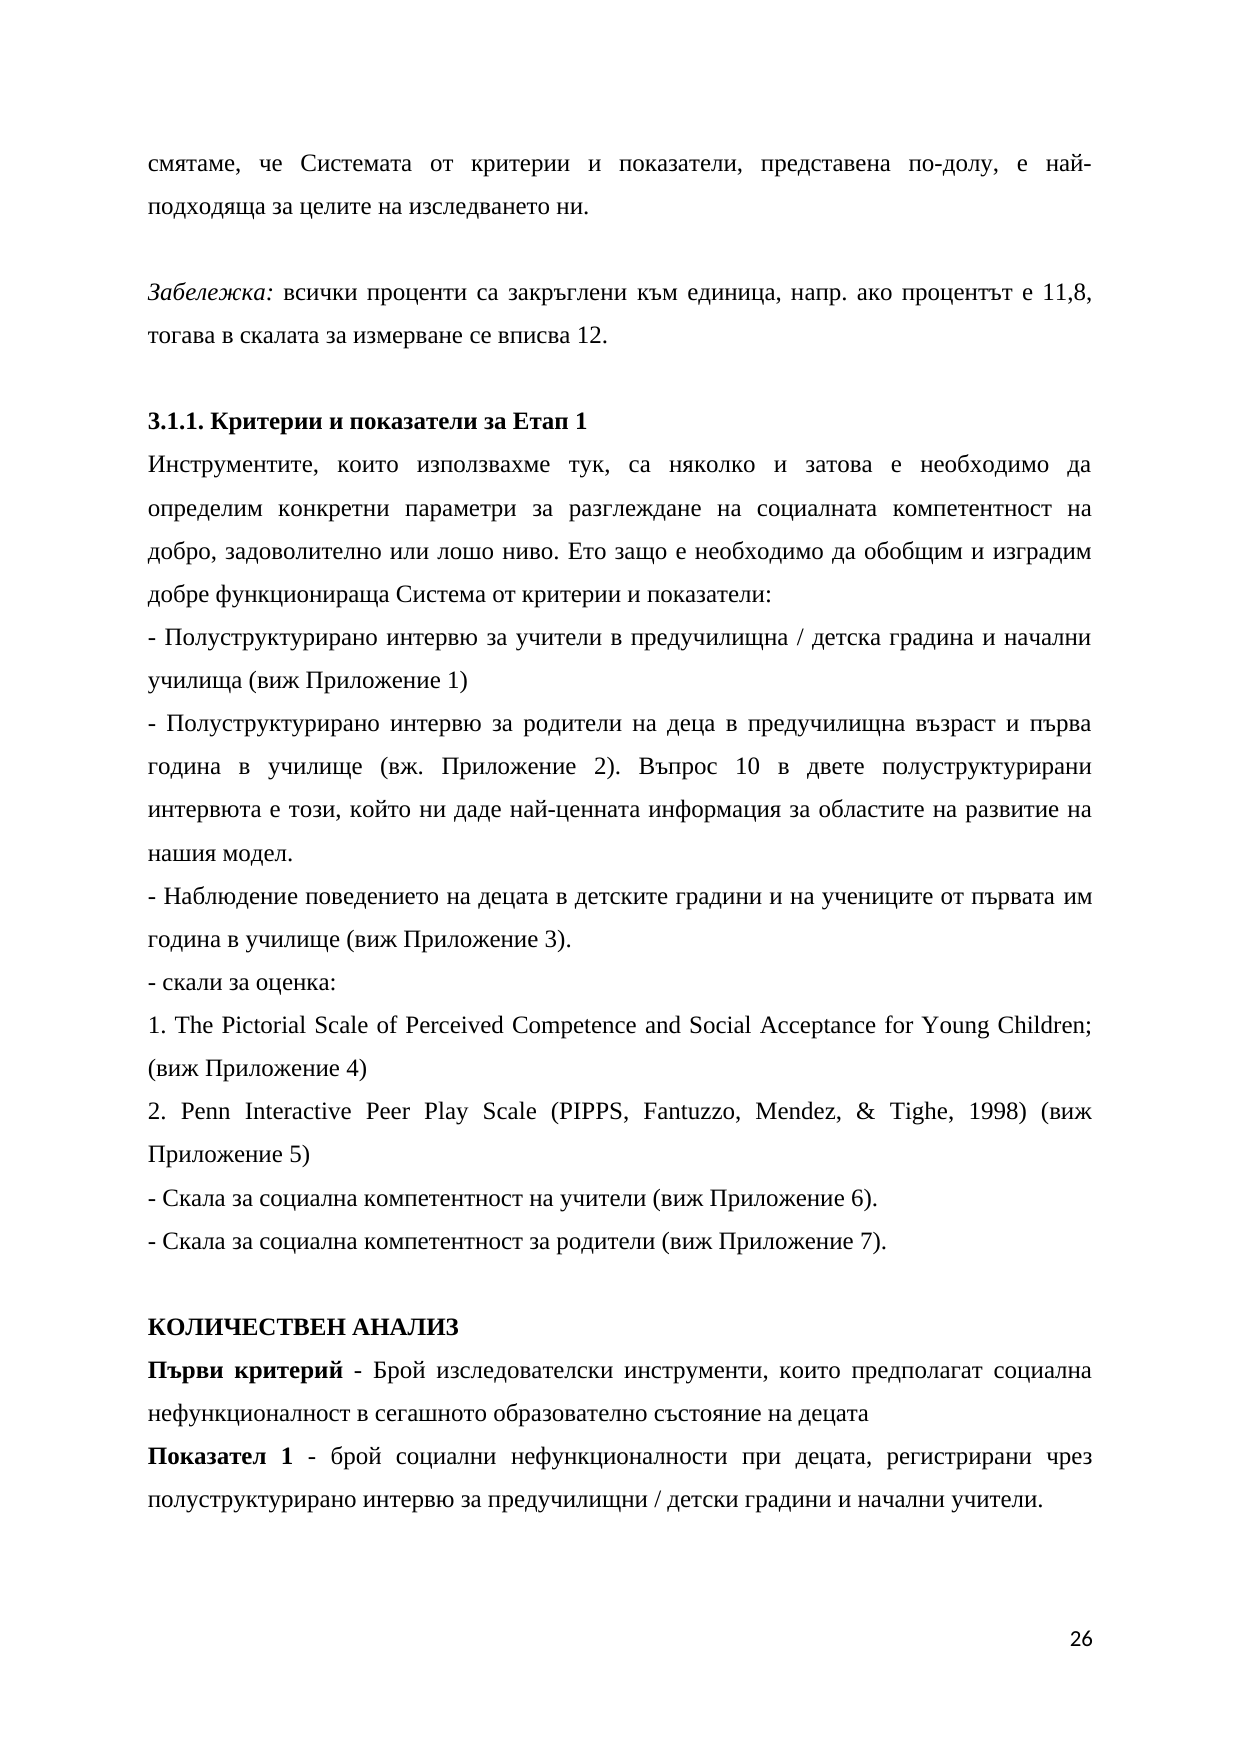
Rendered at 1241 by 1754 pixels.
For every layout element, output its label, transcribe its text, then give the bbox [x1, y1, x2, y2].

text КОЛИЧЕСТВЕН АНАЛИЗ [148, 1312, 1093, 1341]
text 2. Penn Interactive Peer Play Scale (PIPPS, Fantuzzo, Mendez, & Tighe, 1998) (виж Приложение 5) [148, 1096, 1093, 1168]
text - Наблюдение поведението на децата в детските градини и на учениците от първата им година в училище (виж Приложение 3). [148, 881, 1093, 953]
text Показател 1 - брой социални нефункционалности при децата, регистрирани чрез полуструктурирано интервю за предучилищни / детски градини и начални учители. [148, 1441, 1093, 1513]
text 1. The Pictorial Scale of Perceived Competence and Social Acceptance for Young Children; (виж Приложение 4) [148, 1010, 1093, 1082]
text - Скала за социална компетентност за родители (виж Приложение 7). [148, 1226, 1093, 1254]
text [148, 148, 1093, 219]
text Забележка: всички проценти са закръглени към единица, напр. ако процентът е 11,8, тогава в скалата за измерване се вписва 12. [148, 277, 1093, 349]
text - скали за оценка: [148, 967, 1093, 996]
text 3.1.1. Критерии и показатели за Етап 1 [148, 406, 1093, 435]
text - Полуструктурирано интервю за родители на деца в предучилищна възраст и първа година в училище (вж. Приложение 2). Въпрос 10 в двете полуструктурирани интервюта е този, който ни даде най-ценната информация за областите на развитие на нашия модел. [148, 708, 1093, 866]
text Първи критерий - Брой изследователски инструменти, които предполагат социална нефункционалност в сегашното образователно състояние на децата [148, 1355, 1093, 1427]
text Инструментите, които използвахме тук, са няколко и затова е необходимо да определим конкретни параметри за разглеждане на социалната компетентност на добро, задоволително или лошо ниво. Ето защо е необходимо да обобщим и изградим добре функционираща Система от критерии и показатели: [148, 449, 1093, 608]
text - Полуструктурирано интервю за учители в предучилищна / детска градина и начални училища (виж Приложение 1) [148, 622, 1093, 694]
text - Скала за социална компетентност на учители (виж Приложение 6). [148, 1183, 1093, 1211]
